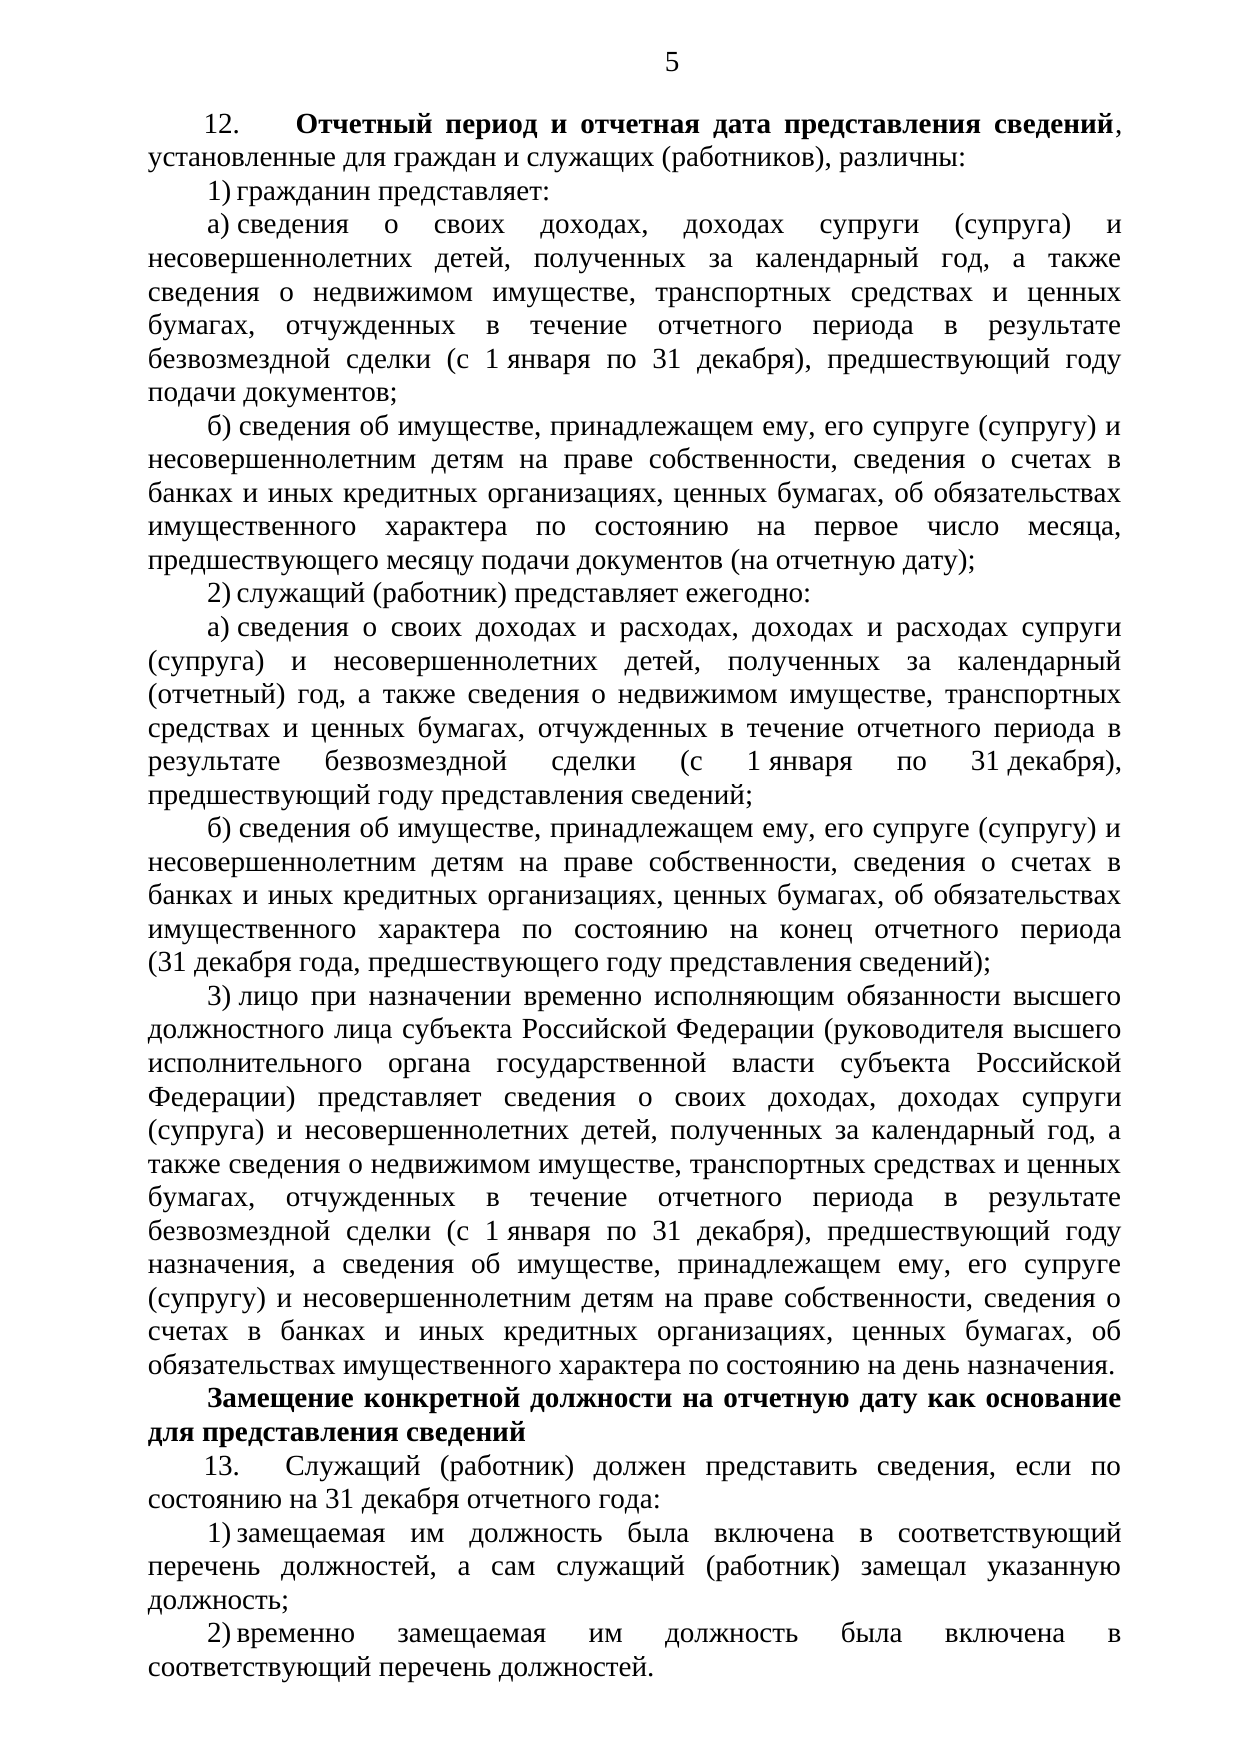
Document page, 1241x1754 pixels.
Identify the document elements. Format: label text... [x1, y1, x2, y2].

list 3) лицо при назначении временно исполняющим обязанности высшего должностного лица субъекта Российской Федерации (руководителя высшего исполнительного органа государственной власти субъекта Российской Федерации) представляет сведения о своих доходах, доходах супруги (супруга) и несовершеннолетних детей, полученных за календарный год, а также сведения о недвижимом имуществе, транспортных средствах и ценных бумагах, отчужденных в течение отчетного периода в результате безвозмездной сделки (с 1 января по 31 декабря), предшествующий году назначения, а сведения об имуществе, принадлежащем ему, его супруге (супругу) и несовершеннолетним детям на праве собственности, сведения о счетах в банках и иных кредитных организациях, ценных бумагах, об обязательствах имущественного характера по состоянию на день назначения. [148, 978, 1122, 1381]
list служащий (работник) представляет ежегодно: [148, 576, 1122, 609]
list б) сведения об имуществе, принадлежащем ему, его супруге (супругу) и несовершеннолетним детям на праве собственности, сведения о счетах в банках и иных кредитных организациях, ценных бумагах, об обязательствах имущественного характера по состоянию на первое число месяца, предшествующего месяцу подачи документов (на отчетную дату); [148, 408, 1122, 576]
list а) сведения о своих доходах, доходах супруги (супруга) и несовершеннолетних детей, полученных за календарный год, а также сведения о недвижимом имуществе, транспортных средствах и ценных бумагах, отчужденных в течение отчетного периода в результате безвозмездной сделки (с 1 января по 31 декабря), предшествующий году подачи документов; [148, 207, 1122, 408]
text б) сведения об имуществе, принадлежащем ему, его супруге (супругу) и несовершеннолетним детям на праве собственности, сведения о счетах в банках и иных кредитных организациях, ценных бумагах, об обязательствах имущественного характера по состоянию на конец отчетного периода (31 декабря года, предшествующего году представления сведений); [148, 810, 1122, 978]
text Замещение конкретной должности на отчетную дату как основание для представления сведений [148, 1381, 1122, 1448]
text а) сведения о своих доходах и расходах, доходах и расходах супруги (супруга) и несовершеннолетних детей, полученных за календарный (отчетный) год, а также сведения о недвижимом имуществе, транспортных средствах и ценных бумагах, отчужденных в течение отчетного периода в результате безвозмездной сделки (с 1 января по 31 декабря), предшествующий году представления сведений; [148, 609, 1122, 810]
list временно замещаемая им должность была включена в соответствующий перечень должностей. [148, 1615, 1122, 1682]
list Служащий (работник) должен представить сведения, если по состоянию на 31 декабря отчетного года: [148, 1448, 1122, 1515]
list замещаемая им должность была включена в соответствующий перечень должностей, а сам служащий (работник) замещал указанную должность; [148, 1515, 1122, 1615]
list гражданин представляет: [148, 173, 1122, 207]
list Отчетный период и отчетная дата представления сведений, установленные для граждан и служащих (работников), различны: [148, 106, 1122, 173]
